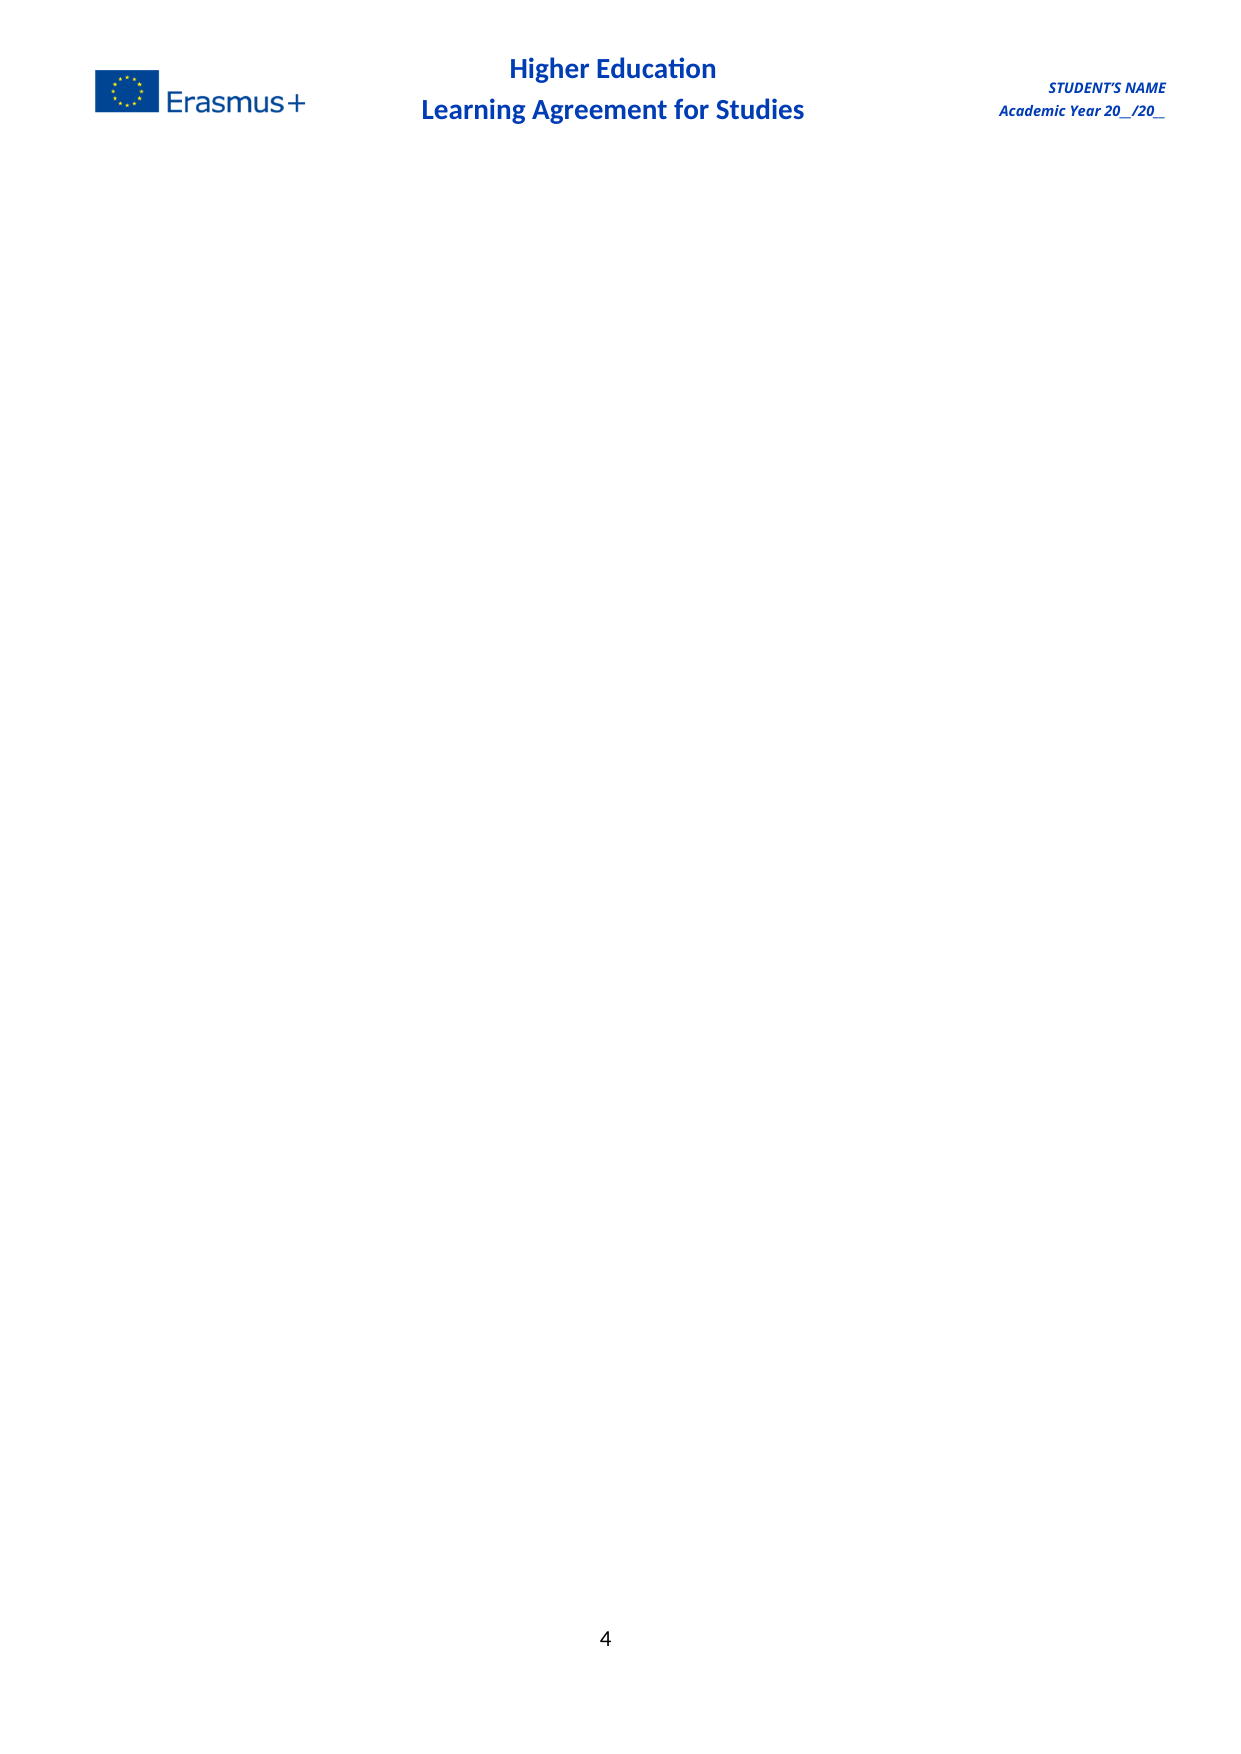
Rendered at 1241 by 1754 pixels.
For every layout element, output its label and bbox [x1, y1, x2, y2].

picture [95, 70, 306, 113]
